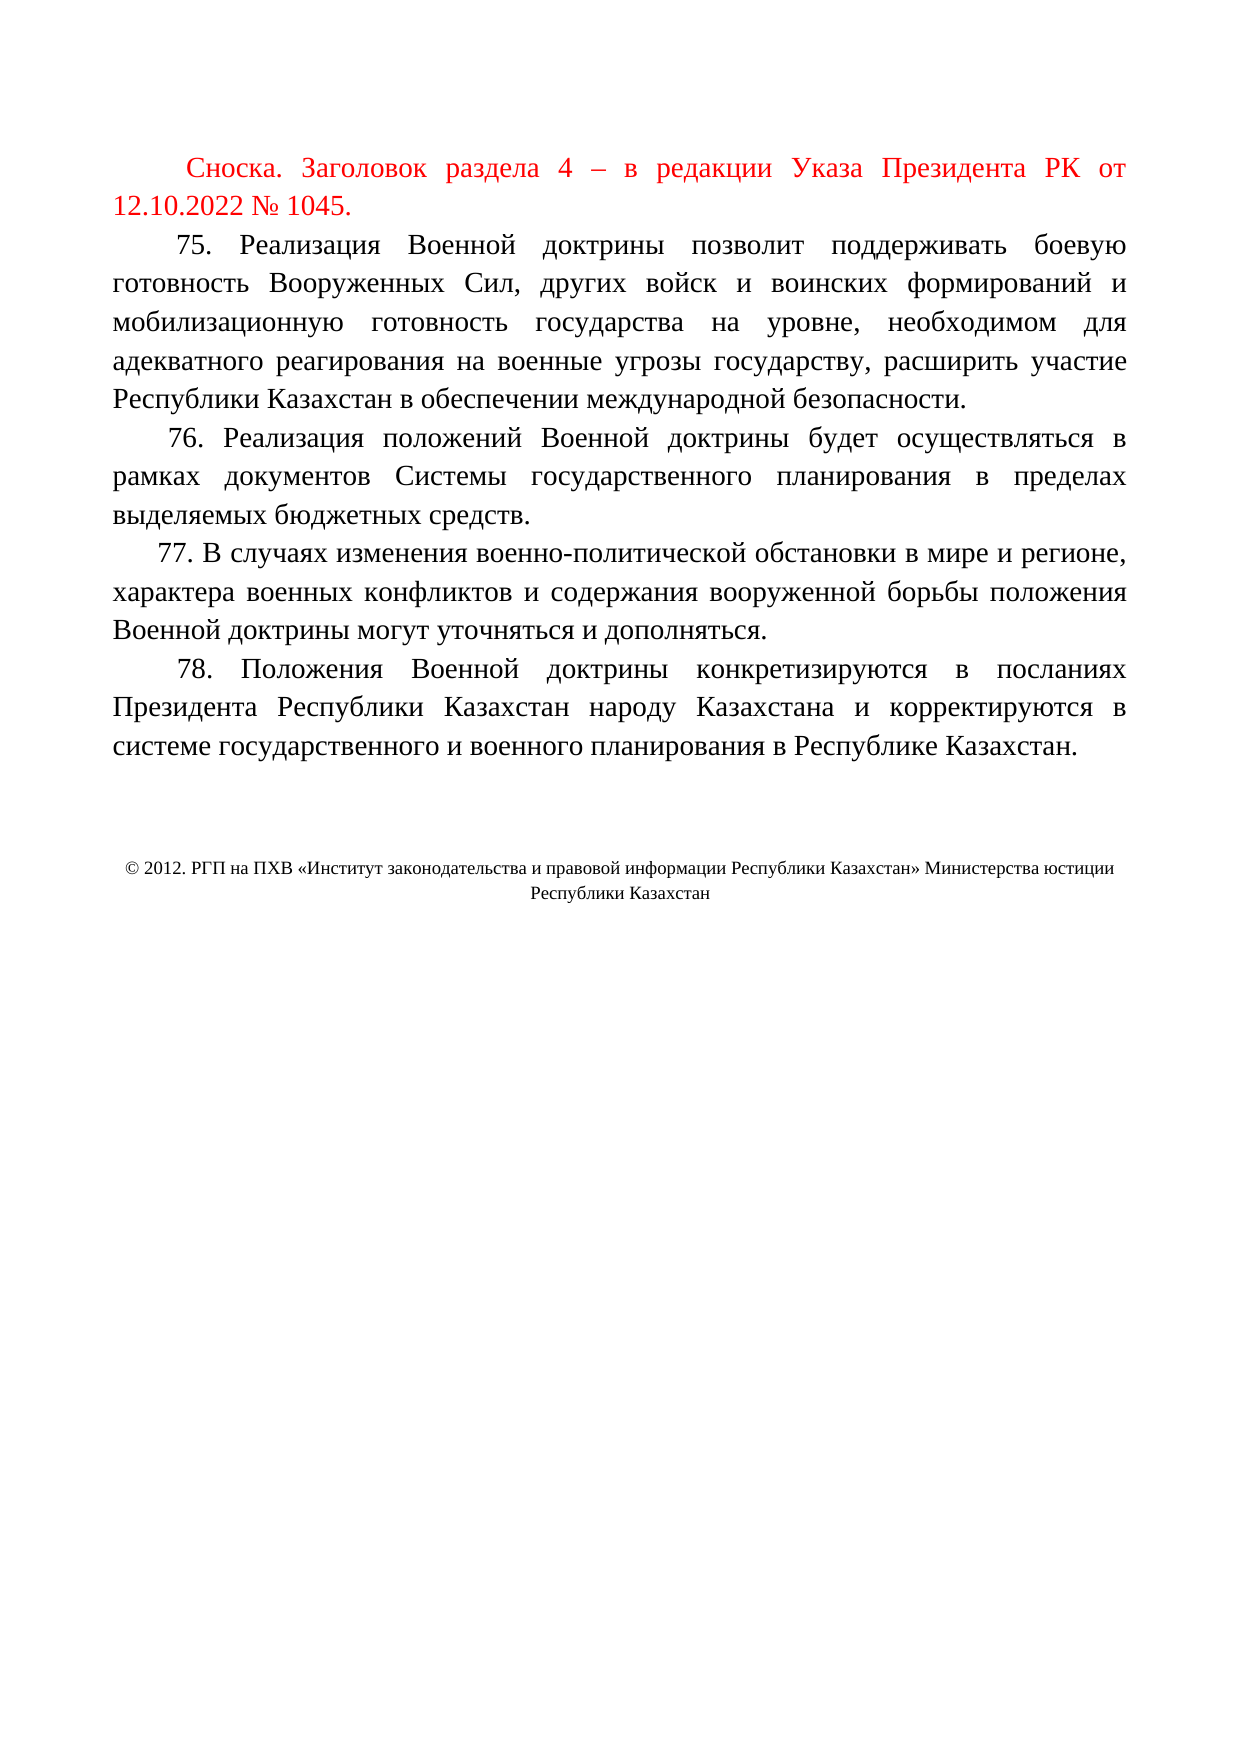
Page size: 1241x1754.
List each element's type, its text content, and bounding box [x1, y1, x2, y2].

text 76. Реализация положений Военной доктрины будет осуществляться в рамках документов Системы государственного планирования в пределах выделяемых бюджетных средств. [112, 420, 1128, 530]
text 77. В случаях изменения военно-политической обстановки в мире и регионе, характера военных конфликтов и содержания вооруженной борьбы положения Военной доктрины могут уточняться и дополняться. [112, 535, 1128, 646]
text 78. Положения Военной доктрины конкретизируются в посланиях Президента Республики Казахстан народу Казахстана и корректируются в системе государственного и военного планирования в Республике Казахстан. [112, 651, 1128, 762]
text 75. Реализация Военной доктрины позволит поддерживать боевую готовность Вооруженных Сил, других войск и воинских формирований и мобилизационную готовность государства на уровне, необходимом для адекватного реагирования на военные угрозы государству, расширить участие Республики Казахстан в обеспечении международной безопасности. [112, 227, 1128, 415]
text © 2012. РГП на ПХВ «Институт законодательства и правовой информации Республики Казахстан» Министерства юстиции Республики Казахстан [112, 857, 1128, 904]
text Сноска. Заголовок раздела 4 – в редакции Указа Президента РК от 12.10.2022 № 1045. [112, 150, 1128, 222]
